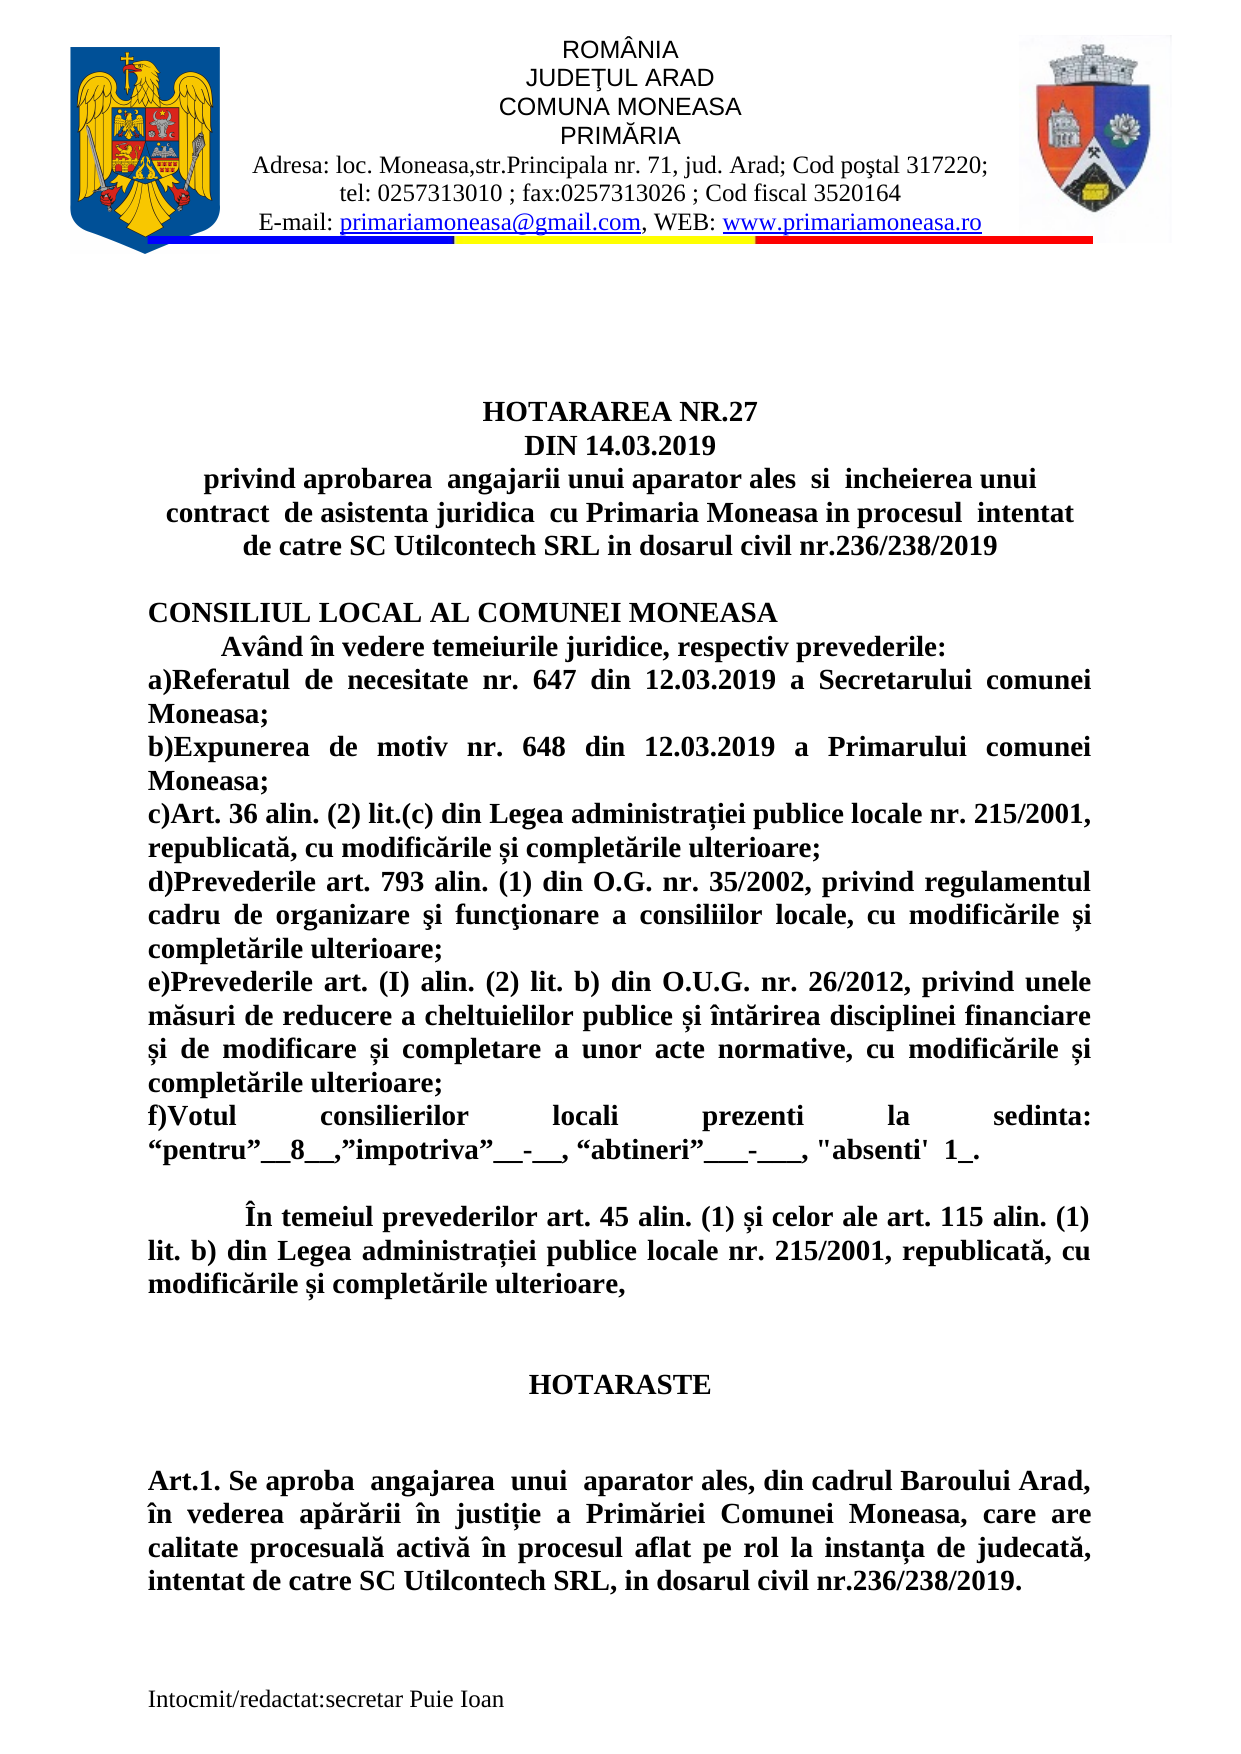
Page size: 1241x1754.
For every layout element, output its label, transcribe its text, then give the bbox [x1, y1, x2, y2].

text Art.1. Se aproba angajarea unui aparator ales, din cadrul Baroului Arad, în vederea apărării în justiție a Primăriei Comunei Moneasa, care are calitate procesuală activă în procesul aflat pe rol la instanța de judecată, intentat de catre SC Utilcontech SRL, in dosarul civil nr.236/238/2019. [148, 1463, 1093, 1597]
text b)Expunerea de motiv nr. 648 din 12.03.2019 a Primarului comunei Moneasa; [148, 729, 1093, 797]
text În temeiul prevederilor art. 45 alin. (1) și celor ale art. 115 alin. (1) lit. b) din Legea administrației publice locale nr. 215/2001, republicată, cu modificările și completările ulterioare, [148, 1199, 1093, 1300]
text f)Votul consilierilor locali prezenti la sedinta: “pentru”__8__,”impotriva”__-__, “abtineri”___-___, "absenti' 1_. [148, 1098, 1093, 1166]
text HOTARASTE [148, 1367, 1093, 1400]
text d)Prevederile art. 793 alin. (1) din O.G. nr. 35/2002, privind regulamentul cadru de organizare şi funcţionare a consiliilor locale, cu modificările și completările ulterioare; [148, 864, 1093, 964]
text HOTARAREA NR.27 [148, 394, 1093, 428]
text DIN 14.03.2019 [148, 428, 1093, 461]
text a)Referatul de necesitate nr. 647 din 12.03.2019 a Secretarului comunei Moneasa; [148, 662, 1093, 729]
text e)Prevederile art. (I) alin. (2) lit. b) din O.U.G. nr. 26/2012, privind unele măsuri de reducere a cheltuielilor publice și întărirea disciplinei financiare și de modificare și completare a unor acte normative, cu modificările și completările ulterioare; [148, 964, 1093, 1098]
text CONSILIUL LOCAL AL COMUNEI MONEASA [148, 595, 1093, 629]
text privind aprobarea angajarii unui aparator ales si incheierea unui contract de asistenta juridica cu Primaria Moneasa in procesul intentat de catre SC Utilcontech SRL in dosarul civil nr.236/238/2019 [148, 461, 1093, 562]
text c)Art. 36 alin. (2) lit.(c) din Legea administrației publice locale nr. 215/2001, republicată, cu modificările și completările ulterioare; [148, 797, 1093, 864]
text Având în vedere temeiurile juridice, respectiv prevederile: [148, 629, 1093, 662]
picture [70, 35, 1172, 254]
